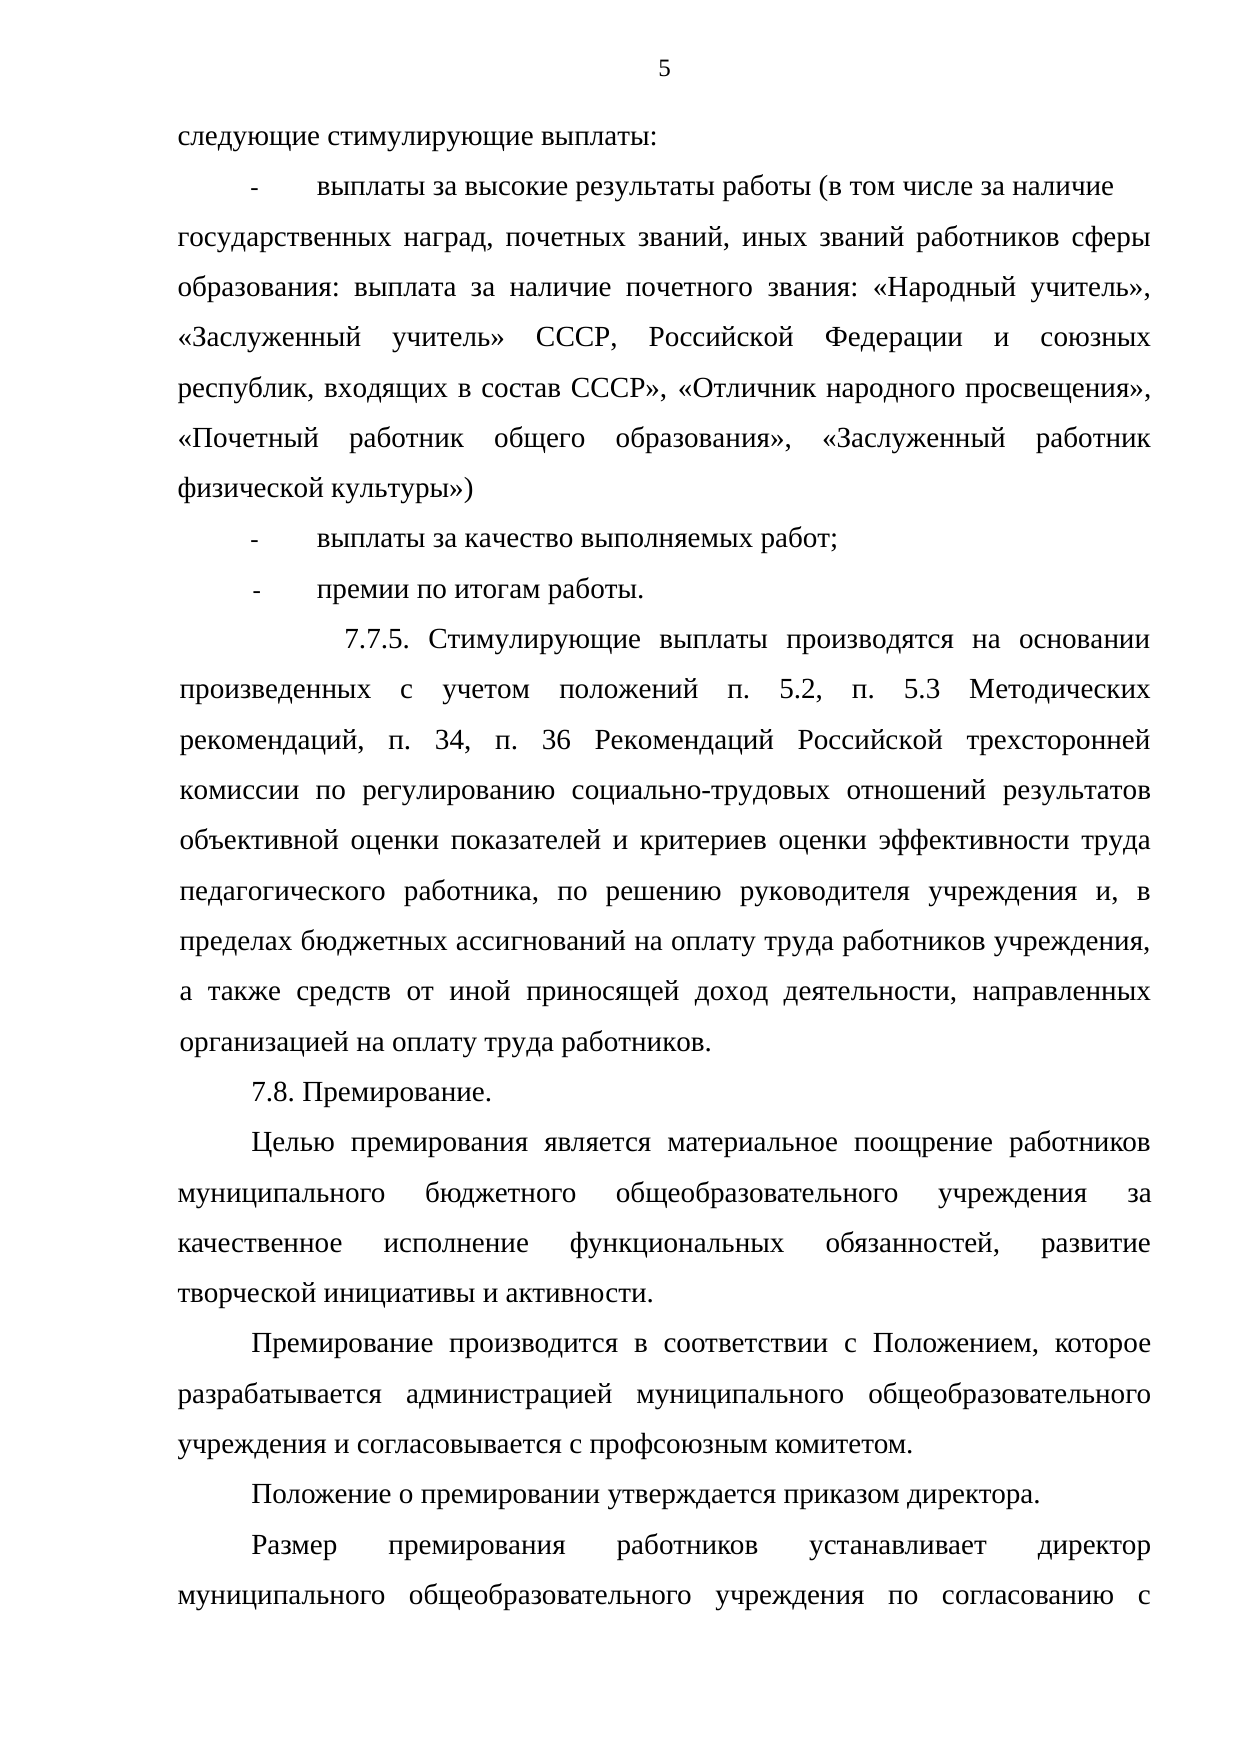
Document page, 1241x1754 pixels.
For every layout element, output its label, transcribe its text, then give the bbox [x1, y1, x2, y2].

list выплаты за качество выполняемых работ; [177, 521, 1152, 554]
text 7.7.5. Стимулирующие выплаты производятся на основании произведенных с учетом положений п. 5.2, п. 5.3 Методических рекомендаций, п. 34, п. 36 Рекомендаций Российской трехсторонней комиссии по регулированию социально-трудовых отношений результатов объективной оценки показателей и критериев оценки эффективности труда педагогического работника, по решению руководителя учреждения и, в пределах бюджетных ассигнований на оплату труда работников учреждения, а также средств от иной приносящей доход деятельности, направленных организацией на оплату труда работников. [179, 621, 1152, 1057]
text Положение о премировании утверждается приказом директора. [177, 1477, 1152, 1510]
text Премирование производится в соответствии с Положением, которое разрабатывается администрацией муниципального общеобразовательного учреждения и согласовывается с профсоюзным комитетом. [177, 1326, 1152, 1460]
text Целью премирования является материальное поощрение работников муниципального бюджетного общеобразовательного учреждения за качественное исполнение функциональных обязанностей, развитие творческой инициативы и активности. [177, 1124, 1152, 1309]
list выплаты за высокие результаты работы (в том числе за наличие [177, 168, 1152, 202]
text государственных наград, почетных званий, иных званий работников сферы образования: выплата за наличие почетного звания: «Народный учитель», «Заслуженный учитель» СССР, Российской Федерации и союзных республик, входящих в состав СССР», «Отличник народного просвещения», «Почетный работник общего образования», «Заслуженный работник физической культуры») [177, 219, 1152, 504]
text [177, 1527, 1152, 1611]
text следующие стимулирующие выплаты: [177, 118, 1152, 152]
text 7.8. Премирование. [177, 1074, 1152, 1108]
list премии по итогам работы. [179, 571, 1152, 604]
